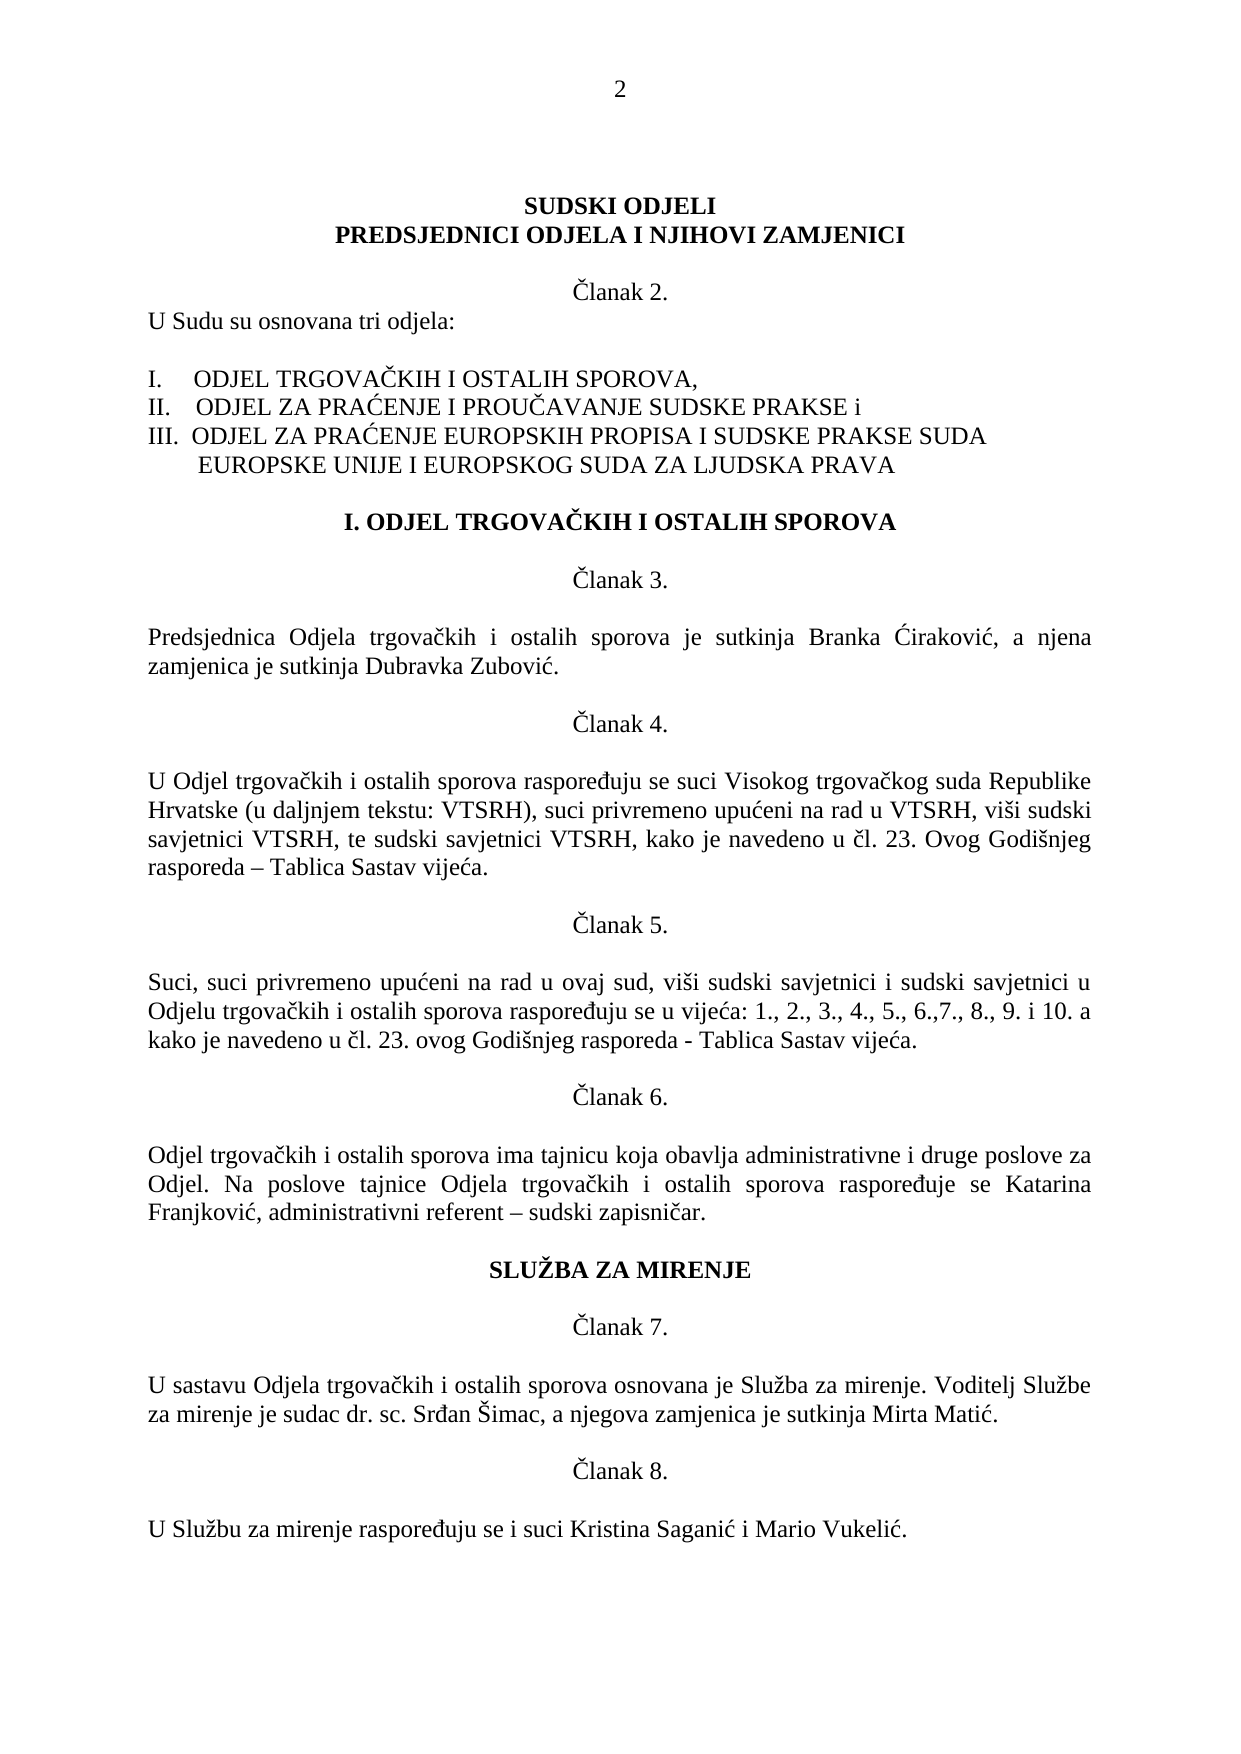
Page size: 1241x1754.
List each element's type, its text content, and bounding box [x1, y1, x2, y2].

text Članak 2. [148, 277, 1092, 306]
text U Sudu su osnovana tri odjela: [148, 306, 1092, 335]
text III. ODJEL ZA PRAĆENJE EUROPSKIH PROPISA I SUDSKE PRAKSE SUDA [148, 421, 1092, 450]
text Članak 7. [148, 1312, 1092, 1341]
text Članak 4. [148, 709, 1092, 737]
text Članak 3. [148, 565, 1092, 594]
text Članak 5. [148, 910, 1092, 939]
text U Odjel trgovačkih i ostalih sporova raspoređuju se suci Visokog trgovačkog suda Republike Hrvatske (u daljnjem tekstu: VTSRH), suci privremeno upućeni na rad u VTSRH, viši sudski savjetnici VTSRH, te sudski savjetnici VTSRH, kako je navedeno u čl. 23. Ovog Godišnjeg rasporeda – Tablica Sastav vijeća. [148, 766, 1092, 881]
text U sastavu Odjela trgovačkih i ostalih sporova osnovana je Služba za mirenje. Voditelj Službe za mirenje je sudac dr. sc. Srđan Šimac, a njegova zamjenica je sutkinja Mirta Matić. [148, 1370, 1092, 1427]
text U Službu za mirenje raspoređuju se i suci Kristina Saganić i Mario Vukelić. [148, 1514, 1092, 1542]
text I. ODJEL TRGOVAČKIH I OSTALIH SPOROVA, [148, 364, 1092, 392]
text Članak 6. [148, 1082, 1092, 1111]
text Suci, suci privremeno upućeni na rad u ovaj sud, viši sudski savjetnici i sudski savjetnici u Odjelu trgovačkih i ostalih sporova raspoređuju se u vijeća: 1., 2., 3., 4., 5., 6.,7., 8., 9. i 10. a kako je navedeno u čl. 23. ovog Godišnjeg rasporeda - Tablica Sastav vijeća. [148, 967, 1092, 1054]
text EUROPSKE UNIJE I EUROPSKOG SUDA ZA LJUDSKA PRAVA [148, 450, 1092, 479]
subtitle I. ODJEL TRGOVAČKIH I OSTALIH SPOROVA [148, 507, 1092, 536]
text II. ODJEL ZA PRAĆENJE I PROUČAVANJE SUDSKE PRAKSE i [148, 392, 1092, 421]
text Članak 8. [148, 1456, 1092, 1485]
subtitle SUDSKI ODJELI [148, 191, 1092, 220]
subtitle SLUŽBA ZA MIRENJE [148, 1255, 1092, 1284]
text Predsjednica Odjela trgovačkih i ostalih sporova je sutkinja Branka Ćiraković, a njena zamjenica je sutkinja Dubravka Zubović. [148, 622, 1092, 680]
text Odjel trgovačkih i ostalih sporova ima tajnicu koja obavlja administrativne i druge poslove za Odjel. Na poslove tajnice Odjela trgovačkih i ostalih sporova raspoređuje se Katarina Franjković, administrativni referent – sudski zapisničar. [148, 1140, 1092, 1226]
subtitle PREDSJEDNICI ODJELA I NJIHOVI ZAMJENICI [148, 220, 1092, 249]
